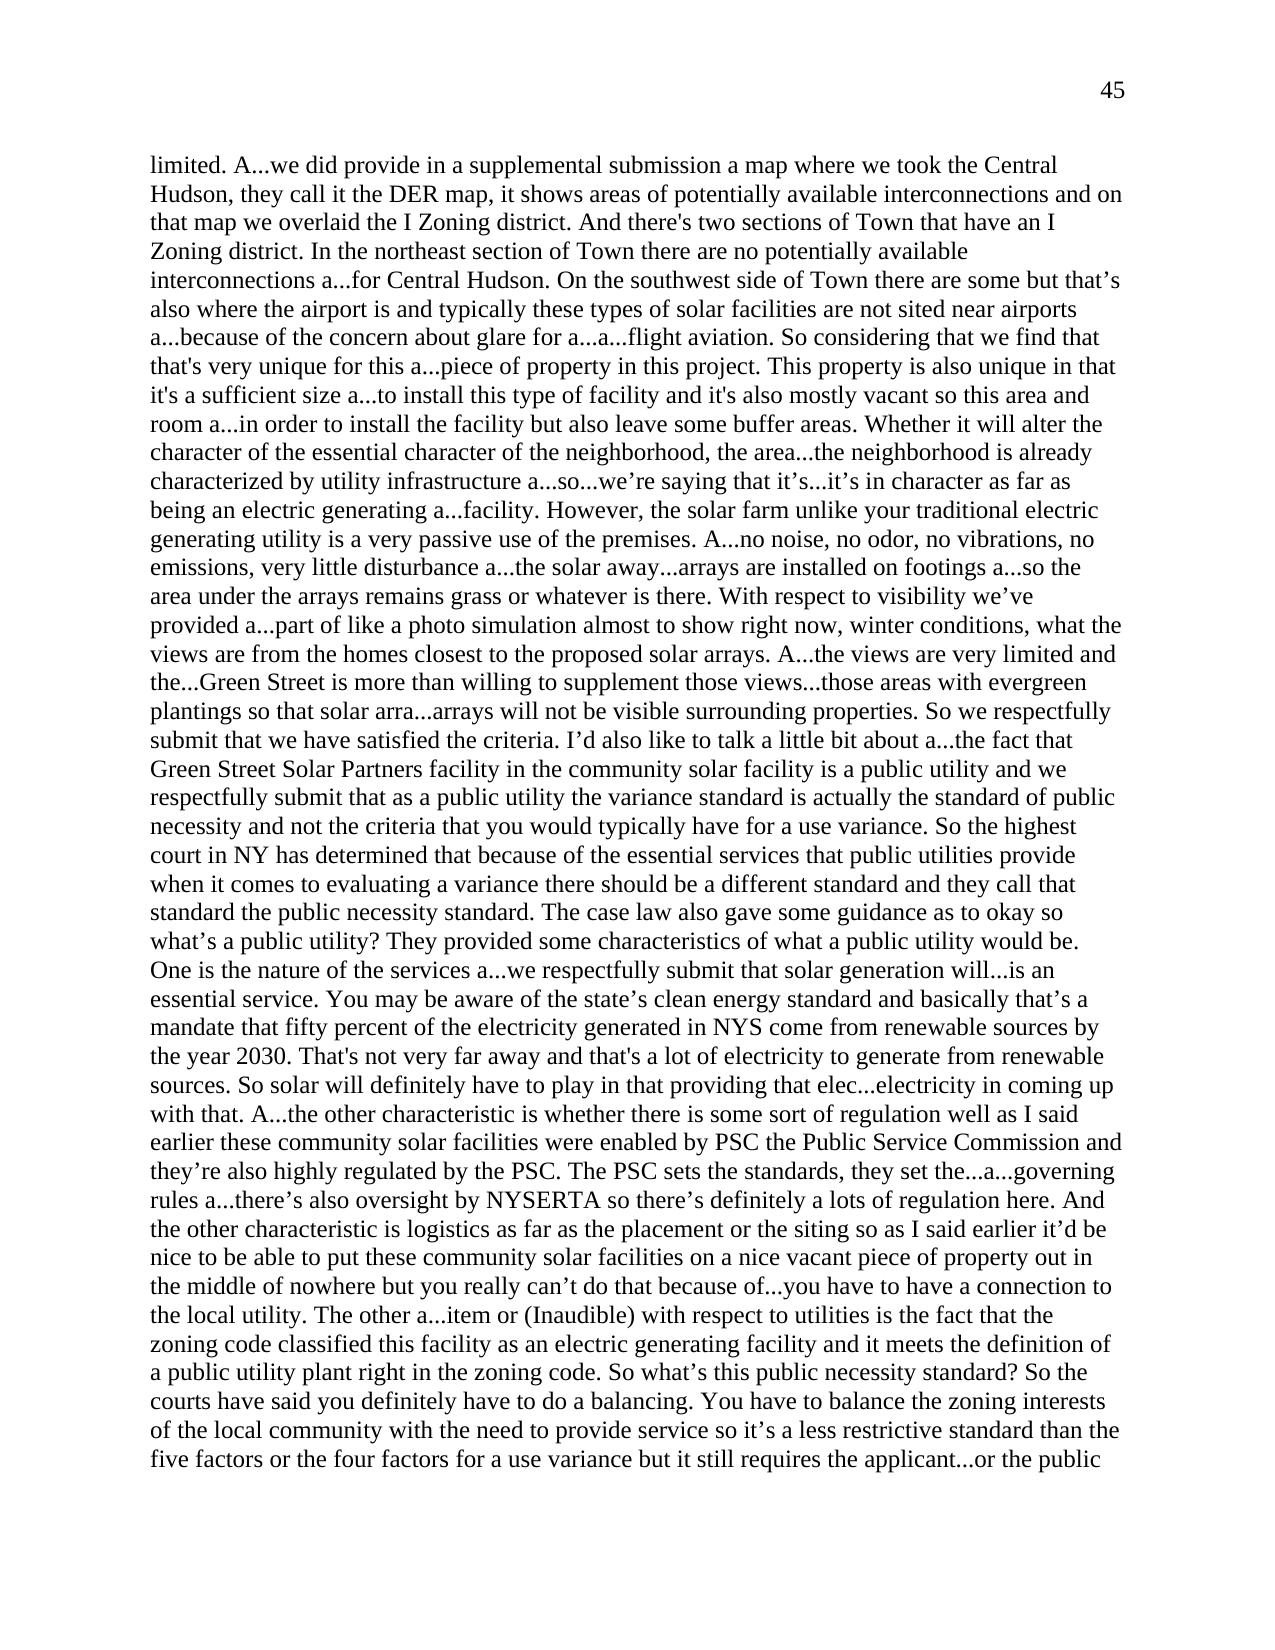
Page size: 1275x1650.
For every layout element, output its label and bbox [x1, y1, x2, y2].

text [150, 150, 1125, 1472]
